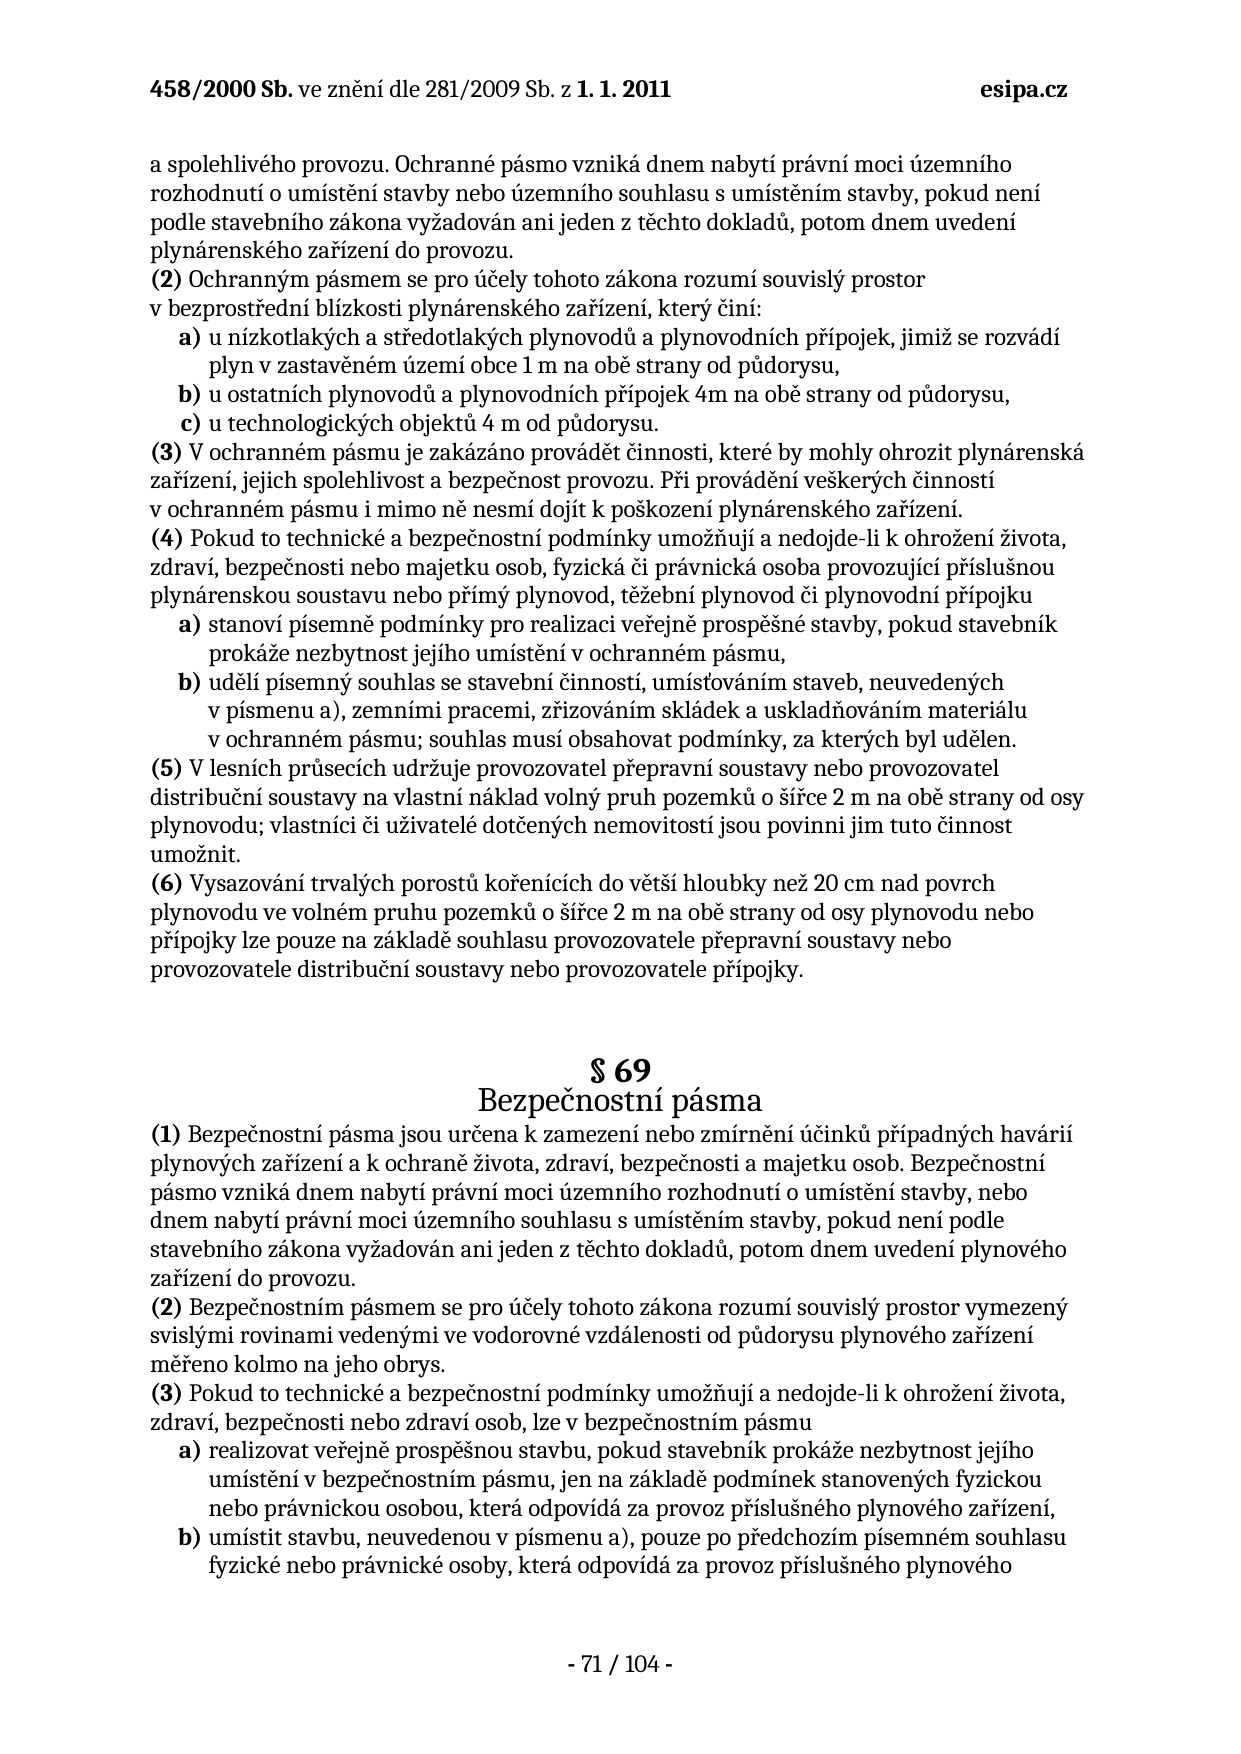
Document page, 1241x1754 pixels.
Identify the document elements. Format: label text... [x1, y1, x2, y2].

text a) realizovat veřejně prospěšnou stavbu, pokud stavebník prokáže nezbytnost jejího umístění v bezpečnostním pásmu, jen na základě podmínek stanovených fyzickou nebo právnickou osobou, která odpovídá za provoz příslušného plynového zařízení, [150, 1436, 1090, 1522]
text c) u technologických objektů 4 m od půdorysu. [150, 409, 1090, 437]
text (6) Vysazování trvalých porostů kořenících do větší hloubky než 20 cm nad povrch plynovodu ve volném pruhu pozemků o šířce 2 m na obě strany od osy plynovodu nebo přípojky lze pouze na základě souhlasu provozovatele přepravní soustavy nebo provozovatele distribuční soustavy nebo provozovatele přípojky. [150, 869, 1090, 984]
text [150, 150, 1090, 265]
text (2) Ochranným pásmem se pro účely tohoto zákona rozumí souvislý prostor v bezprostřední blízkosti plynárenského zařízení, který činí: [150, 265, 1090, 322]
text (3) Pokud to technické a bezpečnostní podmínky umožňují a nedojde-li k ohrožení života, zdraví, bezpečnosti nebo zdraví osob, lze v bezpečnostním pásmu [150, 1379, 1090, 1436]
text b) udělí písemný souhlas se stavební činností, umísťováním staveb, neuvedených v písmenu a), zemními pracemi, zřizováním skládek a uskladňováním materiálu v ochranném pásmu; souhlas musí obsahovat podmínky, za kterých byl udělen. [150, 667, 1090, 754]
text a) stanoví písemně podmínky pro realizaci veřejně prospěšné stavby, pokud stavebník prokáže nezbytnost jejího umístění v ochranném pásmu, [150, 610, 1090, 667]
text (2) Bezpečnostním pásmem se pro účely tohoto zákona rozumí souvislý prostor vymezený svislými rovinami vedenými ve vodorovné vzdálenosti od půdorysu plynového zařízení měřeno kolmo na jeho obrys. [150, 1292, 1090, 1379]
text b) u ostatních plynovodů a plynovodních přípojek 4m na obě strany od půdorysu, [150, 380, 1090, 409]
subtitle § 69 -Bezpečnostní pásma [150, 1057, 1090, 1120]
text (5) V lesních průsecích udržuje provozovatel přepravní soustavy nebo provozovatel distribuční soustavy na vlastní náklad volný pruh pozemků o šířce 2 m na obě strany od osy plynovodu; vlastníci či uživatelé dotčených nemovitostí jsou povinni jim tuto činnost umožnit. [150, 754, 1090, 869]
text (1) Bezpečnostní pásma jsou určena k zamezení nebo zmírnění účinků případných havárií plynových zařízení a k ochraně života, zdraví, bezpečnosti a majetku osob. Bezpečnostní pásmo vzniká dnem nabytí právní moci územního rozhodnutí o umístění stavby, nebo dnem nabytí právní moci územního souhlasu s umístěním stavby, pokud není podle stavebního zákona vyžadován ani jeden z těchto dokladů, potom dnem uvedení plynového zařízení do provozu. [150, 1120, 1090, 1292]
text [150, 1522, 1090, 1580]
text (3) V ochranném pásmu je zakázáno provádět činnosti, které by mohly ohrozit plynárenská zařízení, jejich spolehlivost a bezpečnost provozu. Při provádění veškerých činností v ochranném pásmu i mimo ně nesmí dojít k poškození plynárenského zařízení. [150, 437, 1090, 524]
text a) u nízkotlakých a středotlakých plynovodů a plynovodních přípojek, jimiž se rozvádí plyn v zastavěném území obce 1 m na obě strany od půdorysu, [150, 322, 1090, 380]
text (4) Pokud to technické a bezpečnostní podmínky umožňují a nedojde-li k ohrožení života, zdraví, bezpečnosti nebo majetku osob, fyzická či právnická osoba provozující příslušnou plynárenskou soustavu nebo přímý plynovod, těžební plynovod či plynovodní přípojku [150, 524, 1090, 610]
